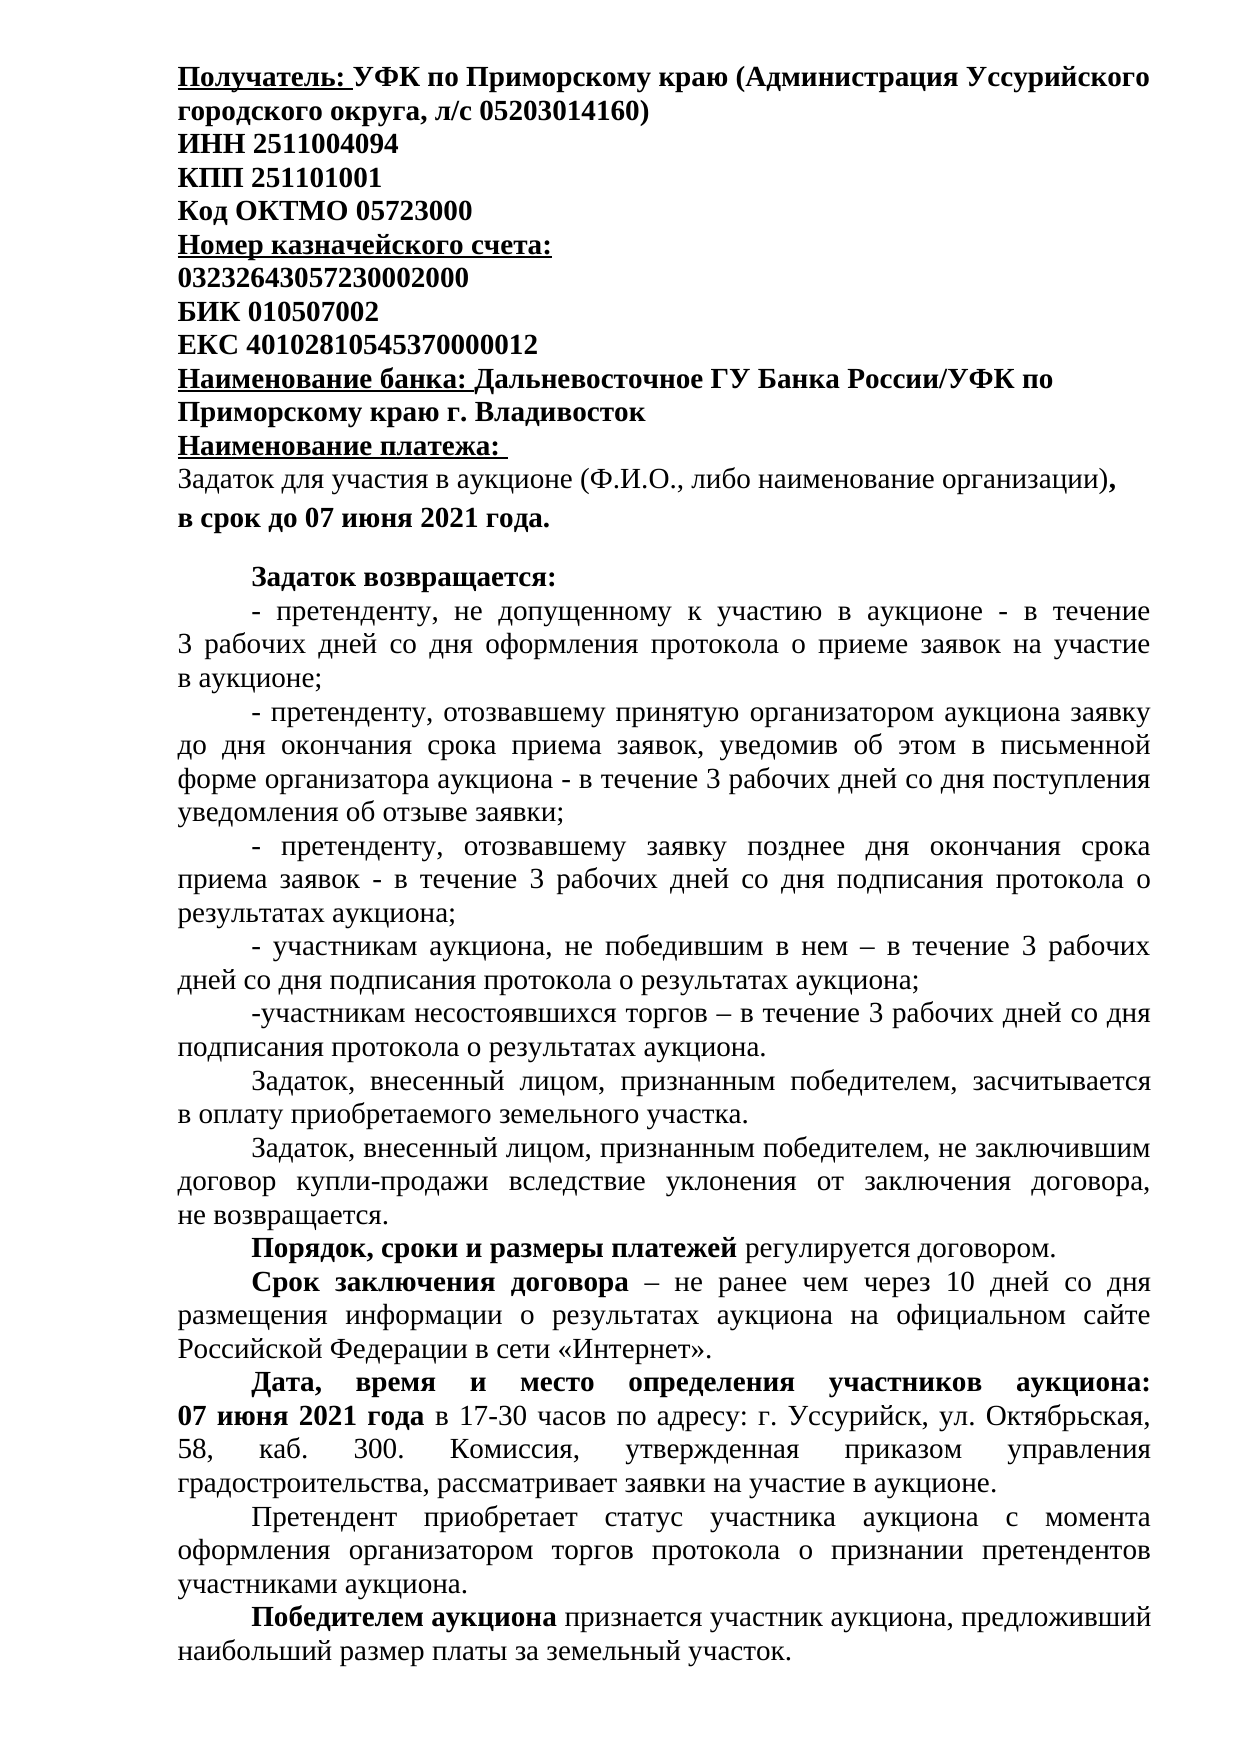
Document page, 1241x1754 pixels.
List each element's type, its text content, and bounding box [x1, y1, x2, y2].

text БИК 010507002 [177, 294, 1152, 327]
text Наименование платежа: [177, 428, 1152, 462]
text Задаток, внесенный лицом, признанным победителем, засчитывается в оплату приобретаемого земельного участка. [177, 1063, 1152, 1130]
text Наименование банка: Дальневосточное ГУ Банка России/УФК по Приморскому краю г. Владивосток [177, 361, 1152, 428]
text Номер казначейского счета: [177, 227, 1152, 260]
text ЕКС 40102810545370000012 [177, 327, 1152, 361]
text 03232643057230002000 [177, 260, 1152, 294]
text Задаток возвращается: [177, 559, 1152, 593]
text Задаток, внесенный лицом, признанным победителем, не заключившим договор купли-продажи вследствие уклонения от заключения договора, не возвращается. [177, 1130, 1152, 1230]
text Претендент приобретает статус участника аукциона с момента оформления организатором торгов протокола о признании претендентов участниками аукциона. [177, 1499, 1152, 1599]
text Дата, время и место определения участников аукциона: 07 июня 2021 года в 17-30 часов по адресу: г. Уссурийск, ул. Октябрьская, 58, каб. 300. Комиссия, утвержденная приказом управления градостроительства, рассматривает заявки на участие в аукционе. [177, 1364, 1152, 1499]
text - претенденту, отозвавшему принятую организатором аукциона заявку до дня окончания срока приема заявок, уведомив об этом в письменной форме организатора аукциона - в течение 3 рабочих дней со дня поступления уведомления об отзыве заявки; [177, 694, 1152, 828]
text ИНН 2511004094 [177, 126, 1152, 160]
text - претенденту, отозвавшему заявку позднее дня окончания срока приема заявок - в течение 3 рабочих дней со дня подписания протокола о результатах аукциона; [177, 828, 1152, 928]
text Задаток для участия в аукционе (Ф.И.О., либо наименование организации), в срок до 07 июня 2021 года. [177, 462, 1152, 534]
text -участникам несостоявшихся торгов – в течение 3 рабочих дней со дня подписания протокола о результатах аукциона. [177, 996, 1152, 1063]
text - участникам аукциона, не победившим в нем – в течение 3 рабочих дней со дня подписания протокола о результатах аукциона; [177, 928, 1152, 996]
text Срок заключения договора – не ранее чем через 10 дней со дня размещения информации о результатах аукциона на официальном сайте Российской Федерации в сети «Интернет». [177, 1264, 1152, 1364]
text Победителем аукциона признается участник аукциона, предложивший наибольший размер платы за земельный участок. [177, 1599, 1152, 1666]
text Код ОКТМО 05723000 [177, 193, 1152, 227]
text КПП 251101001 [177, 160, 1152, 193]
text Порядок, сроки и размеры платежей регулируется договором. [177, 1230, 1152, 1264]
text - претенденту, не допущенному к участию в аукционе - в течение 3 рабочих дней со дня оформления протокола о приеме заявок на участие в аукционе; [177, 593, 1152, 694]
text Получатель: УФК по Приморскому краю (Администрация Уссурийского городского округа, л/с 05203014160) [177, 59, 1152, 126]
